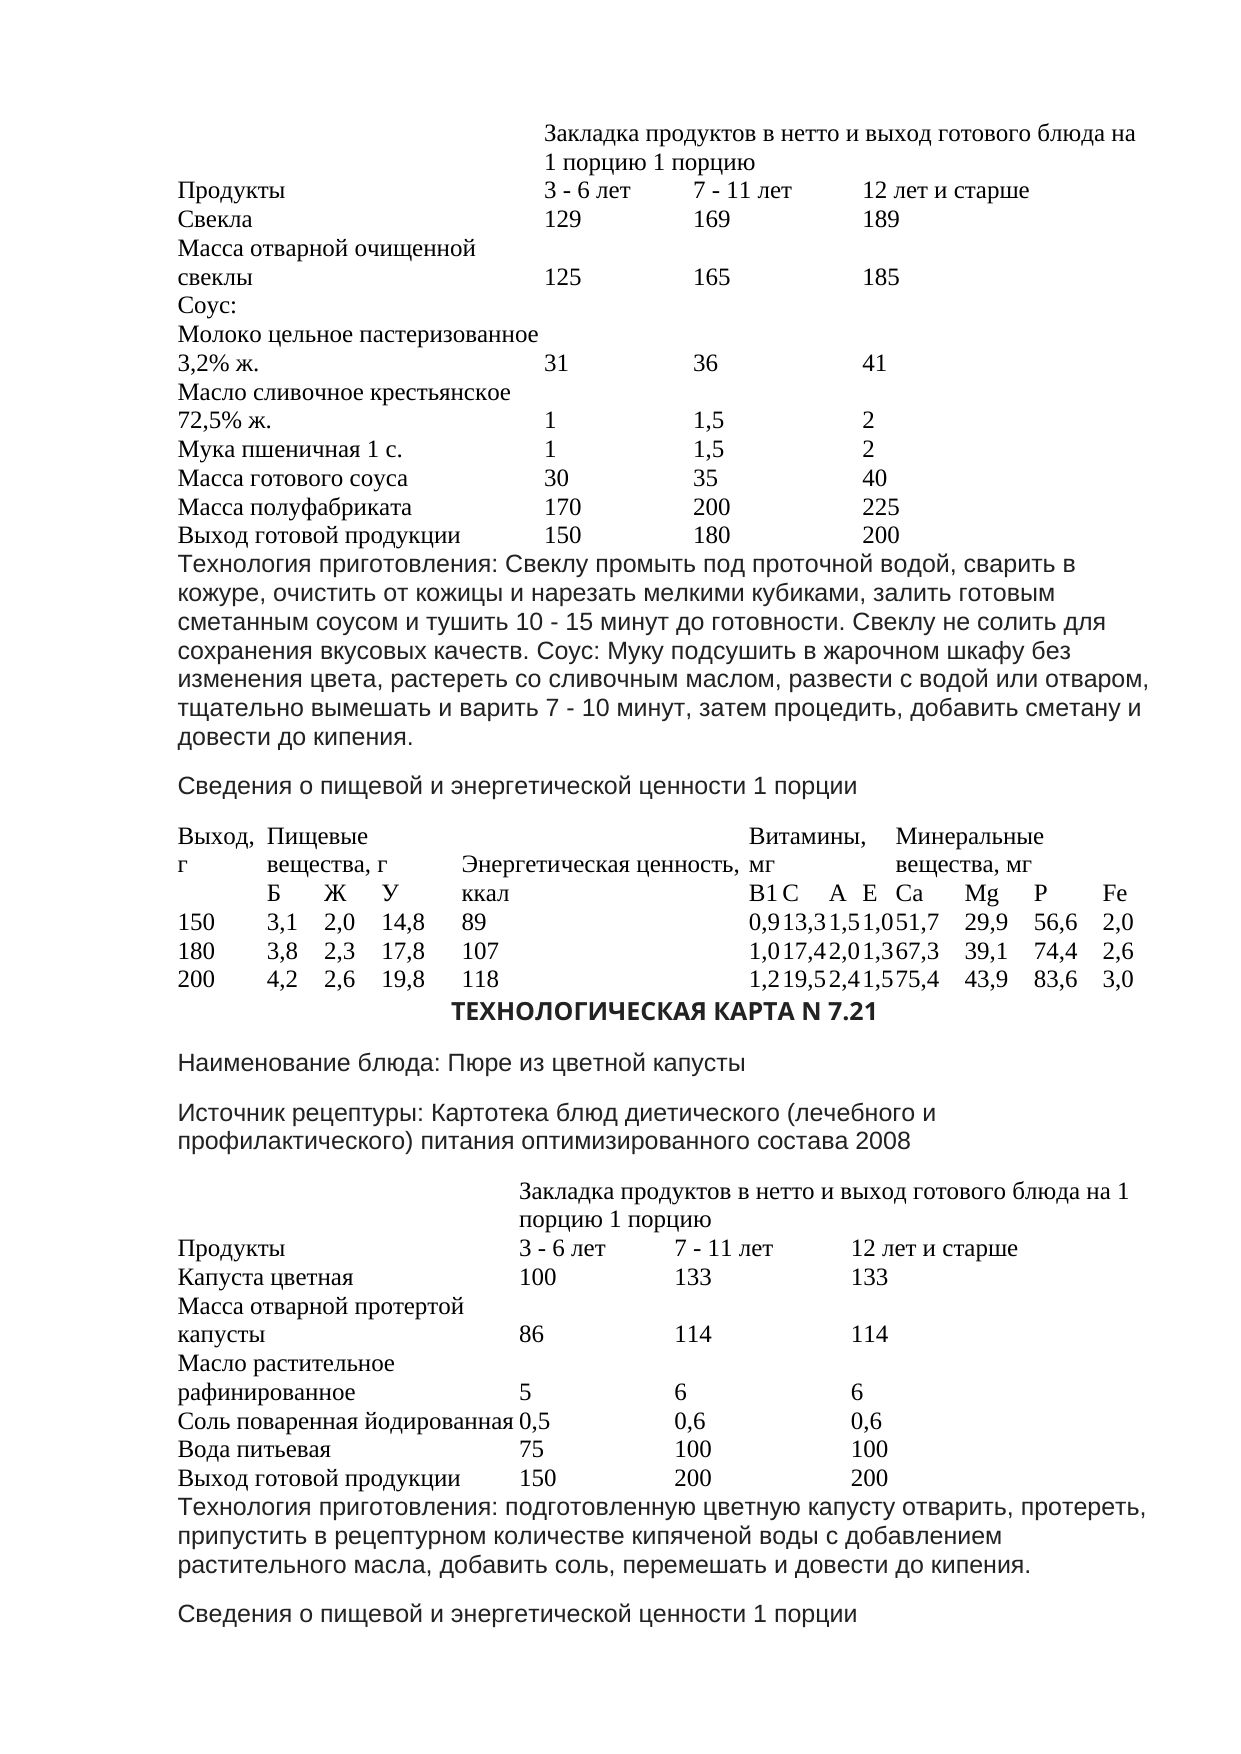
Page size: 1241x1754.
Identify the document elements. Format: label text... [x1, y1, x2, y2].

text ТЕХНОЛОГИЧЕСКАЯ КАРТА N 7.21 [177, 993, 1152, 1027]
text Технология приготовления: Свеклу промыть под проточной водой, сварить в кожуре, очистить от кожицы и нарезать мелкими кубиками, залить готовым сметанным соусом и тушить 10 - 15 минут до готовности. Свеклу не солить для сохранения вкусовых качеств. Соус: Муку подсушить в жарочном шкафу без изменения цвета, растереть со сливочным маслом, развести с водой или отваром, тщательно вымешать и варить 7 - 10 минут, затем процедить, добавить сметану и довести до кипения. [177, 549, 1152, 751]
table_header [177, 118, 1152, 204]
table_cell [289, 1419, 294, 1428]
text Источник рецептуры: Картотека блюд диетического (лечебного и профилактического) питания оптимизированного состава 2008 [177, 1098, 1152, 1155]
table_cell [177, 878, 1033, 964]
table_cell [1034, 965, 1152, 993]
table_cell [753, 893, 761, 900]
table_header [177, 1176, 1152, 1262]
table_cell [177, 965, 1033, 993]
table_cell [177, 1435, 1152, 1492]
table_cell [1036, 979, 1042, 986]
text Сведения о пищевой и энергетической ценности 1 порции [177, 771, 1152, 800]
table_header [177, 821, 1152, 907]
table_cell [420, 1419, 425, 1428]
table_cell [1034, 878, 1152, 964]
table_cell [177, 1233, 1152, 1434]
text Наименование блюда: Пюре из цветной капусты [177, 1048, 1152, 1077]
text Сведения о пищевой и энергетической ценности 1 порции [177, 1599, 1152, 1628]
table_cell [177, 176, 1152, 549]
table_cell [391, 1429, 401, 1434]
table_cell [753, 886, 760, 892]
text Технология приготовления: подготовленную цветную капусту отварить, протереть, припустить в рецептурном количестве кипяченой воды с добавлением растительного масла, добавить соль, перемешать и довести до кипения. [177, 1492, 1152, 1578]
